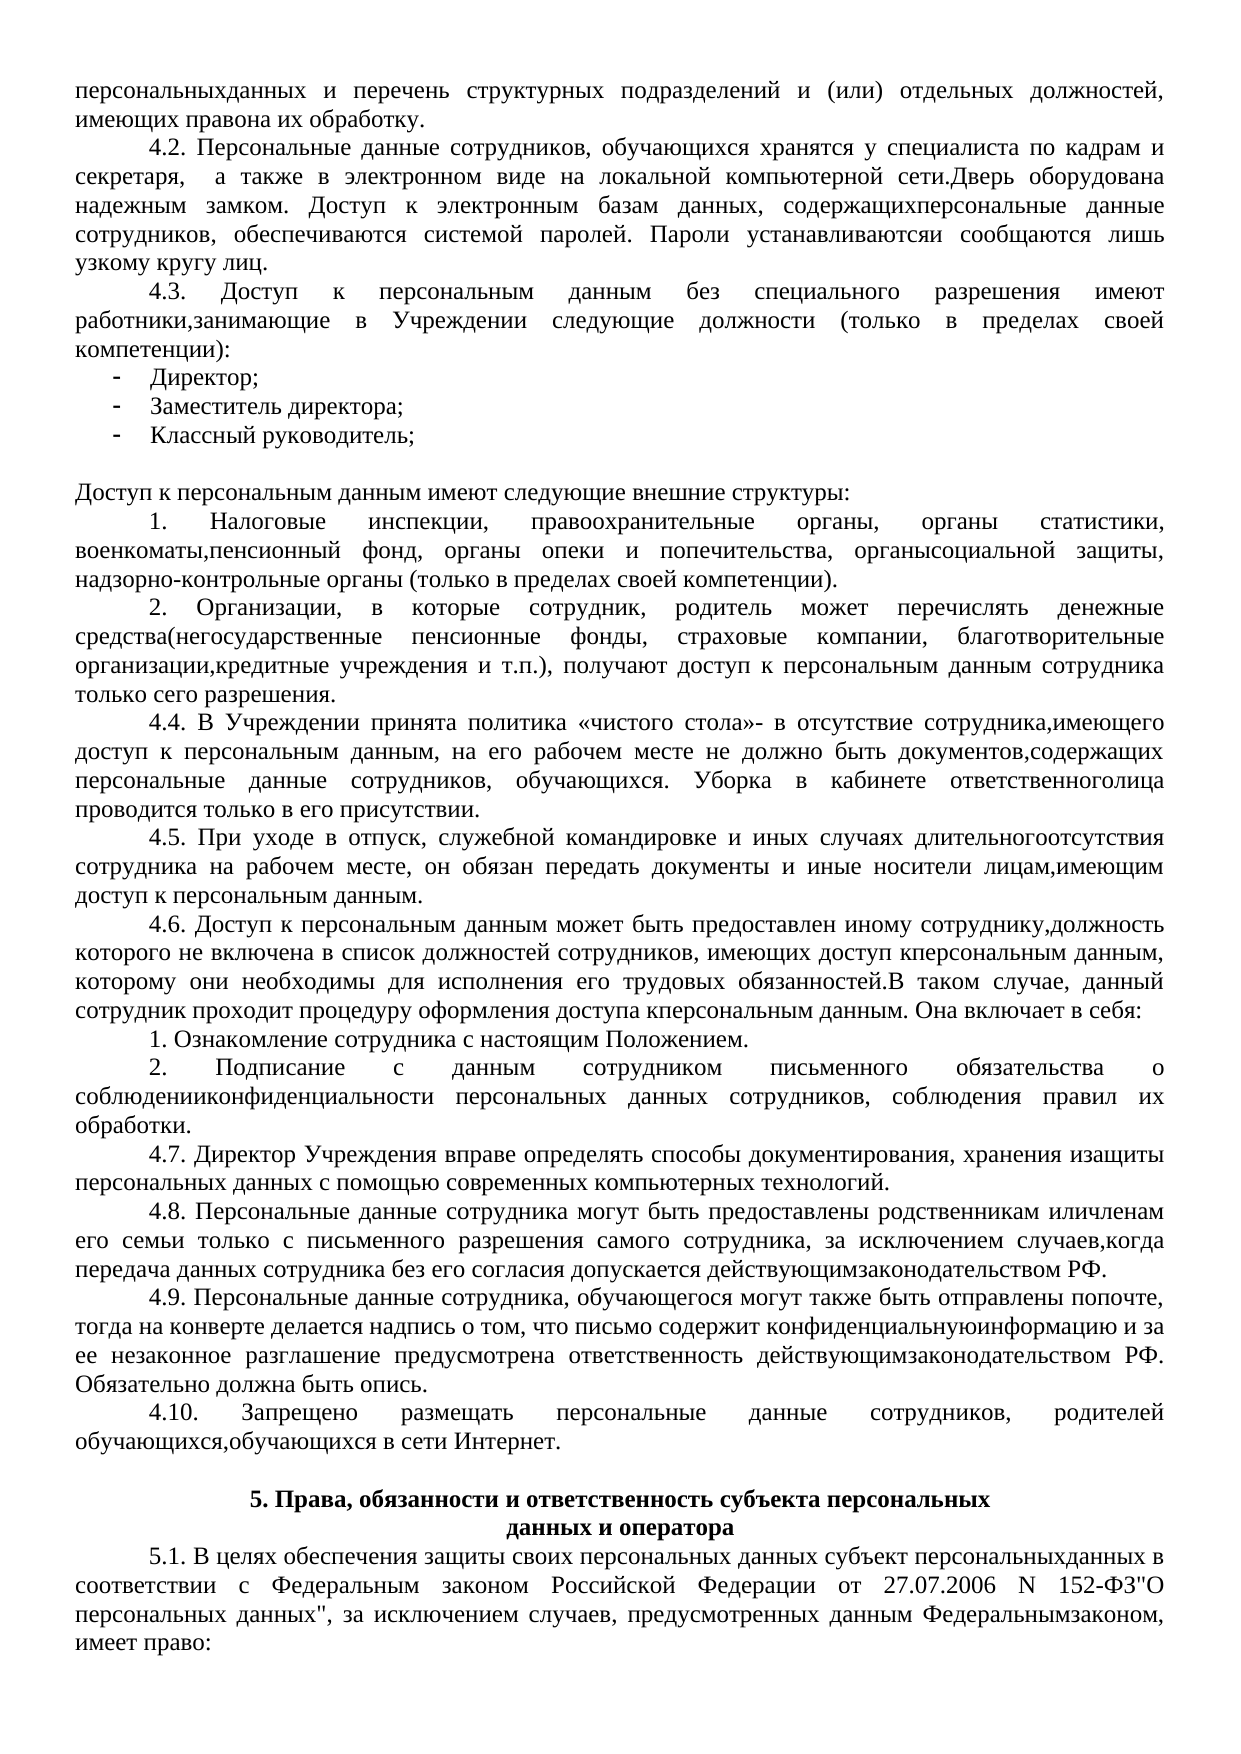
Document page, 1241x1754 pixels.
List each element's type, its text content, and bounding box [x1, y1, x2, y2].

text 4.10. Запрещено размещать персональные данные сотрудников, родителей обучающихся,обучающихся в сети Интернет. [75, 1397, 1165, 1455]
list Заместитель директора; [112, 391, 1165, 420]
list Классный руководитель; [112, 420, 1165, 449]
text 5. Права, обязанности и ответственность субъекта персональных [75, 1484, 1165, 1512]
text 1. Ознакомление сотрудника с настоящим Положением. [75, 1024, 1165, 1052]
text 5.1. В целях обеспечения защиты своих персональных данных субъект персональныхданных в соответствии с Федеральным законом Российской Федерации от 27.07.2006 N 152-ФЗ"О персональных данных", за исключением случаев, предусмотренных данным Федеральнымзаконом, имеет право: [75, 1541, 1165, 1656]
text Доступ к персональным данным имеют следующие внешние структуры: [75, 477, 1165, 506]
text 4.3. Доступ к персональным данным без специального разрешения имеют работники,занимающие в Учреждении следующие должности (только в пределах своей компетенции): [75, 276, 1165, 362]
text 4.7. Директор Учреждения вправе определять способы документирования, хранения изащиты персональных данных с помощью современных компьютерных технологий. [75, 1139, 1165, 1196]
text 4.4. В Учреждении принята политика «чистого стола»- в отсутствие сотрудника,имеющего доступ к персональным данным, на его рабочем месте не должно быть документов,содержащих персональные данные сотрудников, обучающихся. Уборка в кабинете ответственноголица проводится только в его присутствии. [75, 707, 1165, 822]
text 4.9. Персональные данные сотрудника, обучающегося могут также быть отправлены попочте, тогда на конверте делается надпись о том, что письмо содержит конфиденциальнуюинформацию и за ее незаконное разглашение предусмотрена ответственность действующимзаконодательством РФ. Обязательно должна быть опись. [75, 1282, 1165, 1397]
text данных и оператора [75, 1512, 1165, 1541]
text 4.6. Доступ к персональным данным может быть предоставлен иному сотруднику,должность которого не включена в список должностей сотрудников, имеющих доступ кперсональным данным, которому они необходимы для исполнения его трудовых обязанностей.В таком случае, данный сотрудник проходит процедуру оформления доступа кперсональным данным. Она включает в себя: [75, 909, 1165, 1024]
list Директор; [112, 362, 1165, 391]
text 1. Налоговые инспекции, правоохранительные органы, органы статистики, военкоматы,пенсионный фонд, органы опеки и попечительства, органысоциальной защиты, надзорно-контрольные органы (только в пределах своей компетенции). [75, 506, 1165, 592]
text 2. Подписание с данным сотрудником письменного обязательства о соблюденииконфиденциальности персональных данных сотрудников, соблюдения правил их обработки. [75, 1052, 1165, 1139]
text 4.5. При уходе в отпуск, служебной командировке и иных случаях длительногоотсутствия сотрудника на рабочем месте, он обязан передать документы и иные носители лицам,имеющим доступ к персональным данным. [75, 822, 1165, 909]
text 4.2. Персональные данные сотрудников, обучающихся хранятся у специалиста по кадрам и секретаря, а также в электронном виде на локальной компьютерной сети.Дверь оборудована надежным замком. Доступ к электронным базам данных, содержащихперсональные данные сотрудников, обеспечиваются системой паролей. Пароли устанавливаютсяи сообщаются лишь узкому кругу лиц. [75, 132, 1165, 276]
text 2. Организации, в которые сотрудник, родитель может перечислять денежные средства(негосударственные пенсионные фонды, страховые компании, благотворительные организации,кредитные учреждения и т.п.), получают доступ к персональным данным сотрудника только сего разрешения. [75, 592, 1165, 707]
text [75, 75, 1165, 132]
text 4.8. Персональные данные сотрудника могут быть предоставлены родственникам иличленам его семьи только с письменного разрешения самого сотрудника, за исключением случаев,когда передача данных сотрудника без его согласия допускается действующимзаконодательством РФ. [75, 1196, 1165, 1282]
